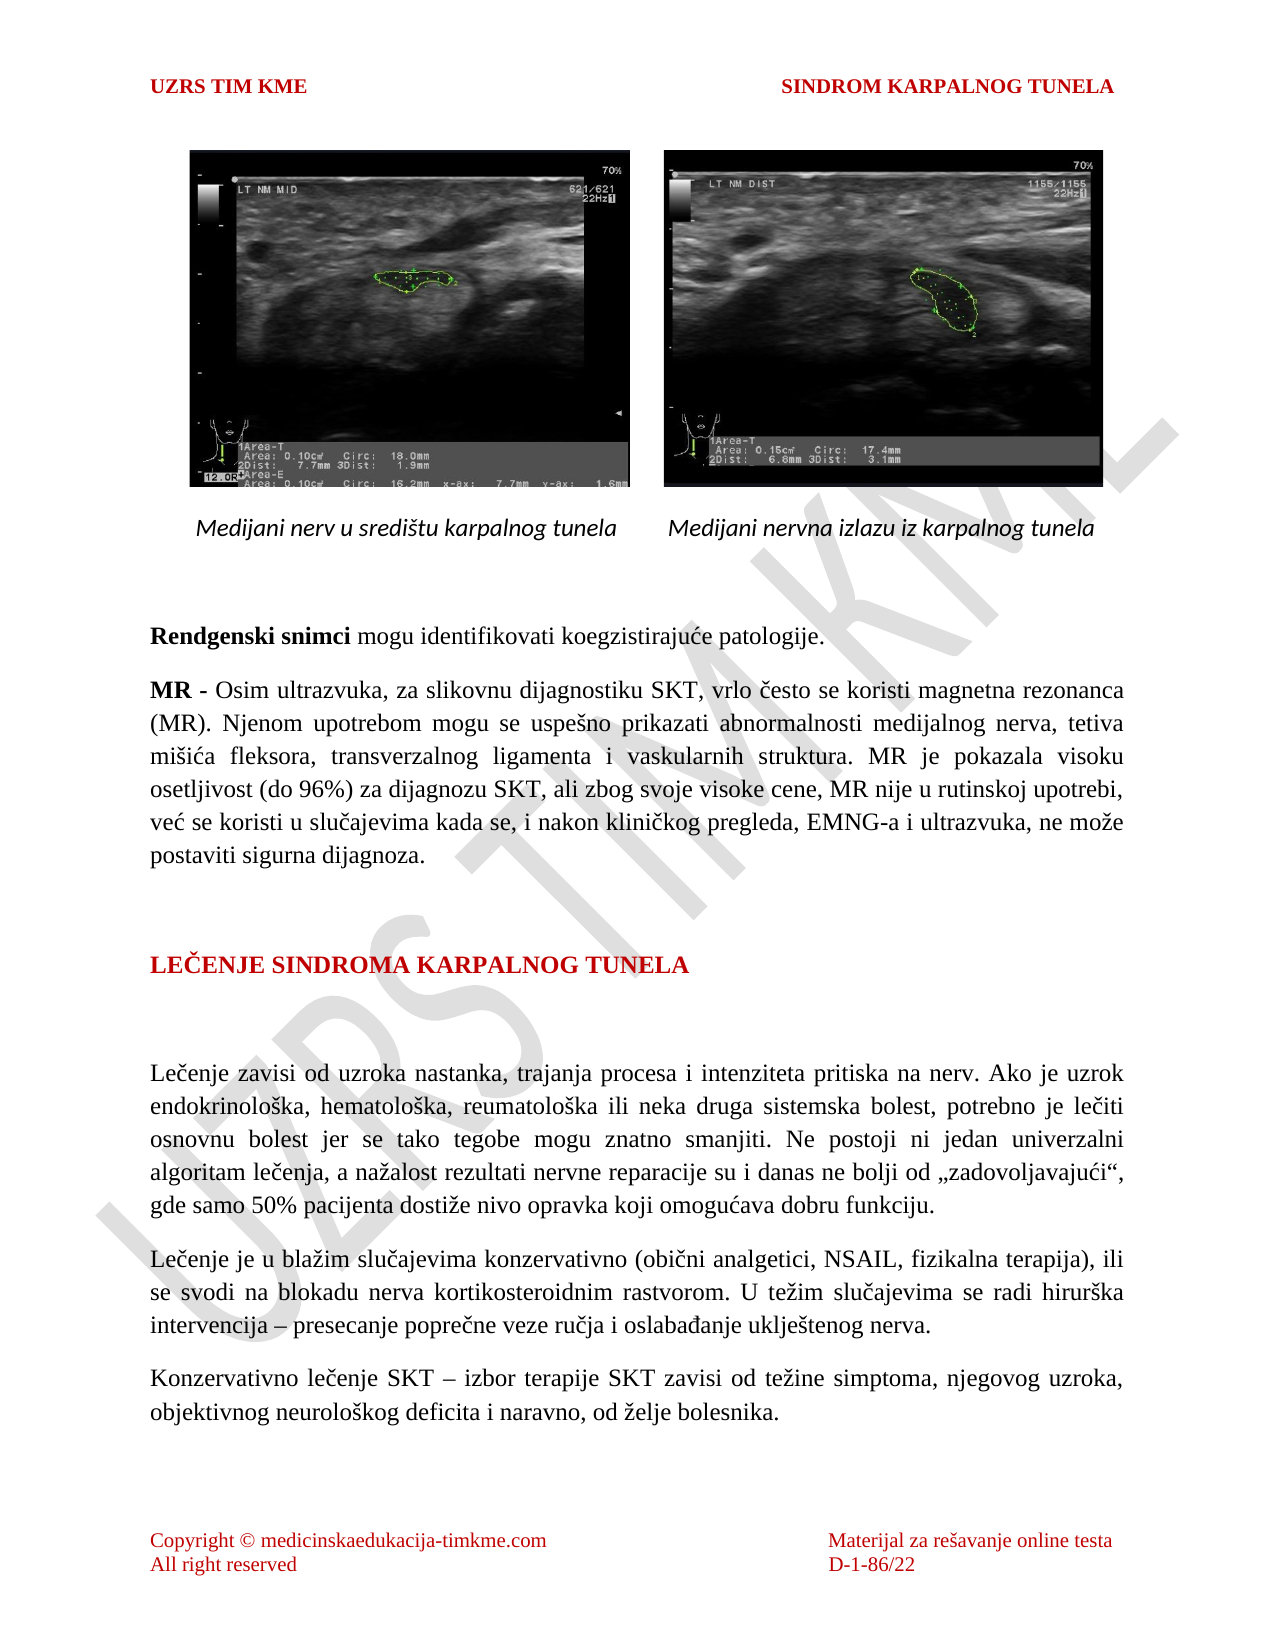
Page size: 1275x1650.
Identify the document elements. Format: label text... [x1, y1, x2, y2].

text Rendgenski snimci mogu identifikovati koegzistirajuće patologije. [150, 621, 1125, 650]
text Medijani nerv u središtu karpalnog tunela Medijani nervna izlazu iz karpalnog tunela [150, 512, 1125, 542]
text LEČENJE SINDROMA KARPALNOG TUNELA [150, 950, 1125, 979]
picture [189, 150, 630, 487]
text Lečenje zavisi od uzroka nastanka, trajanja procesa i intenziteta pritiska na nerv. Ako je uzrok endokrinološka, hematološka, reumatološka ili neka druga sistemska bolest, potrebno je lečiti osnovnu bolest jer se tako tegobe mogu znatno smanjiti. Ne postoji ni jedan univerzalni algoritam lečenja, a nažalost rezultati nervne reparacije su i danas ne bolji od „zadovoljavajući“, gde samo 50% pacijenta dostiže nivo opravka koji omogućava dobru funkciju. [150, 1058, 1125, 1218]
text Lečenje je u blažim slučajevima konzervativno (obični analgetici, NSAIL, fizikalna terapija), ili se svodi na blokadu nerva kortikosteroidnim rastvorom. U težim slučajevima se radi hirurška intervencija – presecanje poprečne veze ručja i oslabađanje uklještenog nerva. [150, 1244, 1125, 1338]
text MR - Osim ultrazvuka, za slikovnu dijagnostiku SKT, vrlo često se koristi magnetna rezonanca (MR). Njenom upotrebom mogu se uspešno prikazati abnormalnosti medijalnog nerva, tetiva mišića fleksora, transverzalnog ligamenta i vaskularnih struktura. MR je pokazala visoku osetljivost (do 96%) za dijagnozu SKT, ali zbog svoje visoke cene, MR nije u rutinskoj upotrebi, već se koristi u slučajevima kada se, i nakon kliničkog pregleda, EMNG-a i ultrazvuka, ne može postaviti sigurna dijagnoza. [150, 675, 1125, 869]
picture [663, 150, 1104, 487]
text Konzervativno lečenje SKT – izbor terapije SKT zavisi od težine simptoma, njegovog uzroka, objektivnog neurološkog deficita i naravno, od želje bolesnika. [150, 1363, 1125, 1425]
